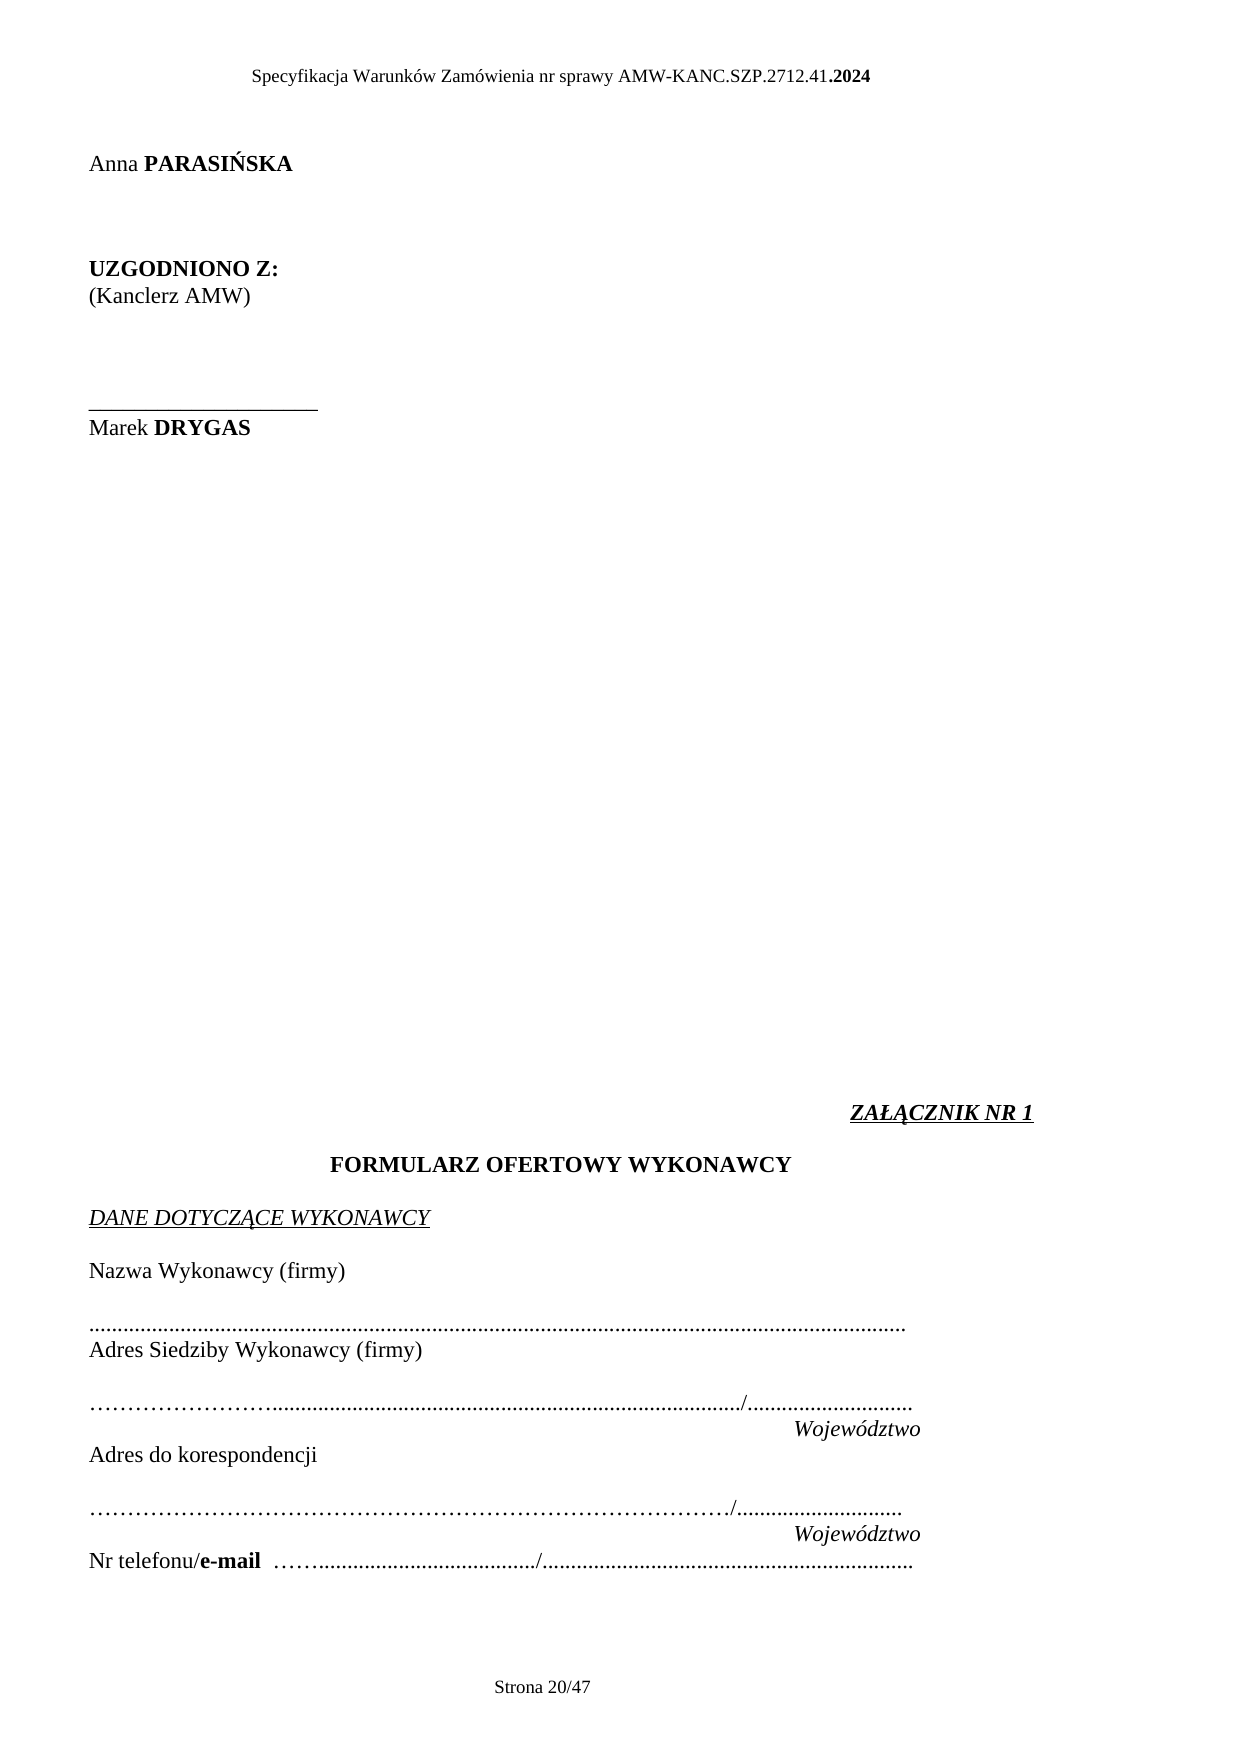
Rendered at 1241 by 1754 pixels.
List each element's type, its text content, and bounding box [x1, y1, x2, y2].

text Województwo [753, 1415, 1033, 1441]
text UZGODNIONO Z: [88, 255, 1033, 282]
text Województwo [753, 1520, 1033, 1547]
text ZAŁĄCZNIK NR 1 [752, 1099, 1033, 1125]
text …………………………………………………………………………/............................. [88, 1494, 1033, 1520]
text Adres Siedziby Wykonawcy (firmy) [88, 1336, 1033, 1362]
text Adres do korespondencji [88, 1441, 1033, 1468]
text DANE DOTYCZĄCE WYKONAWCY Nazwa Wykonawcy (firmy) [88, 1204, 1033, 1283]
text Nr telefonu/e-mail ……....................................../................................................................. [88, 1547, 1033, 1599]
text ____________________ [88, 387, 1033, 413]
text ……………………................................................................................../............................. [88, 1389, 1033, 1415]
text (Kanclerz AMW) [88, 282, 1033, 308]
text ............................................................................................................................................... [88, 1309, 1033, 1336]
text Marek DRYGAS [88, 413, 1033, 440]
text Anna PARASIŃSKA [88, 150, 1033, 176]
text FORMULARZ OFERTOWY WYKONAWCY [88, 1151, 1033, 1178]
